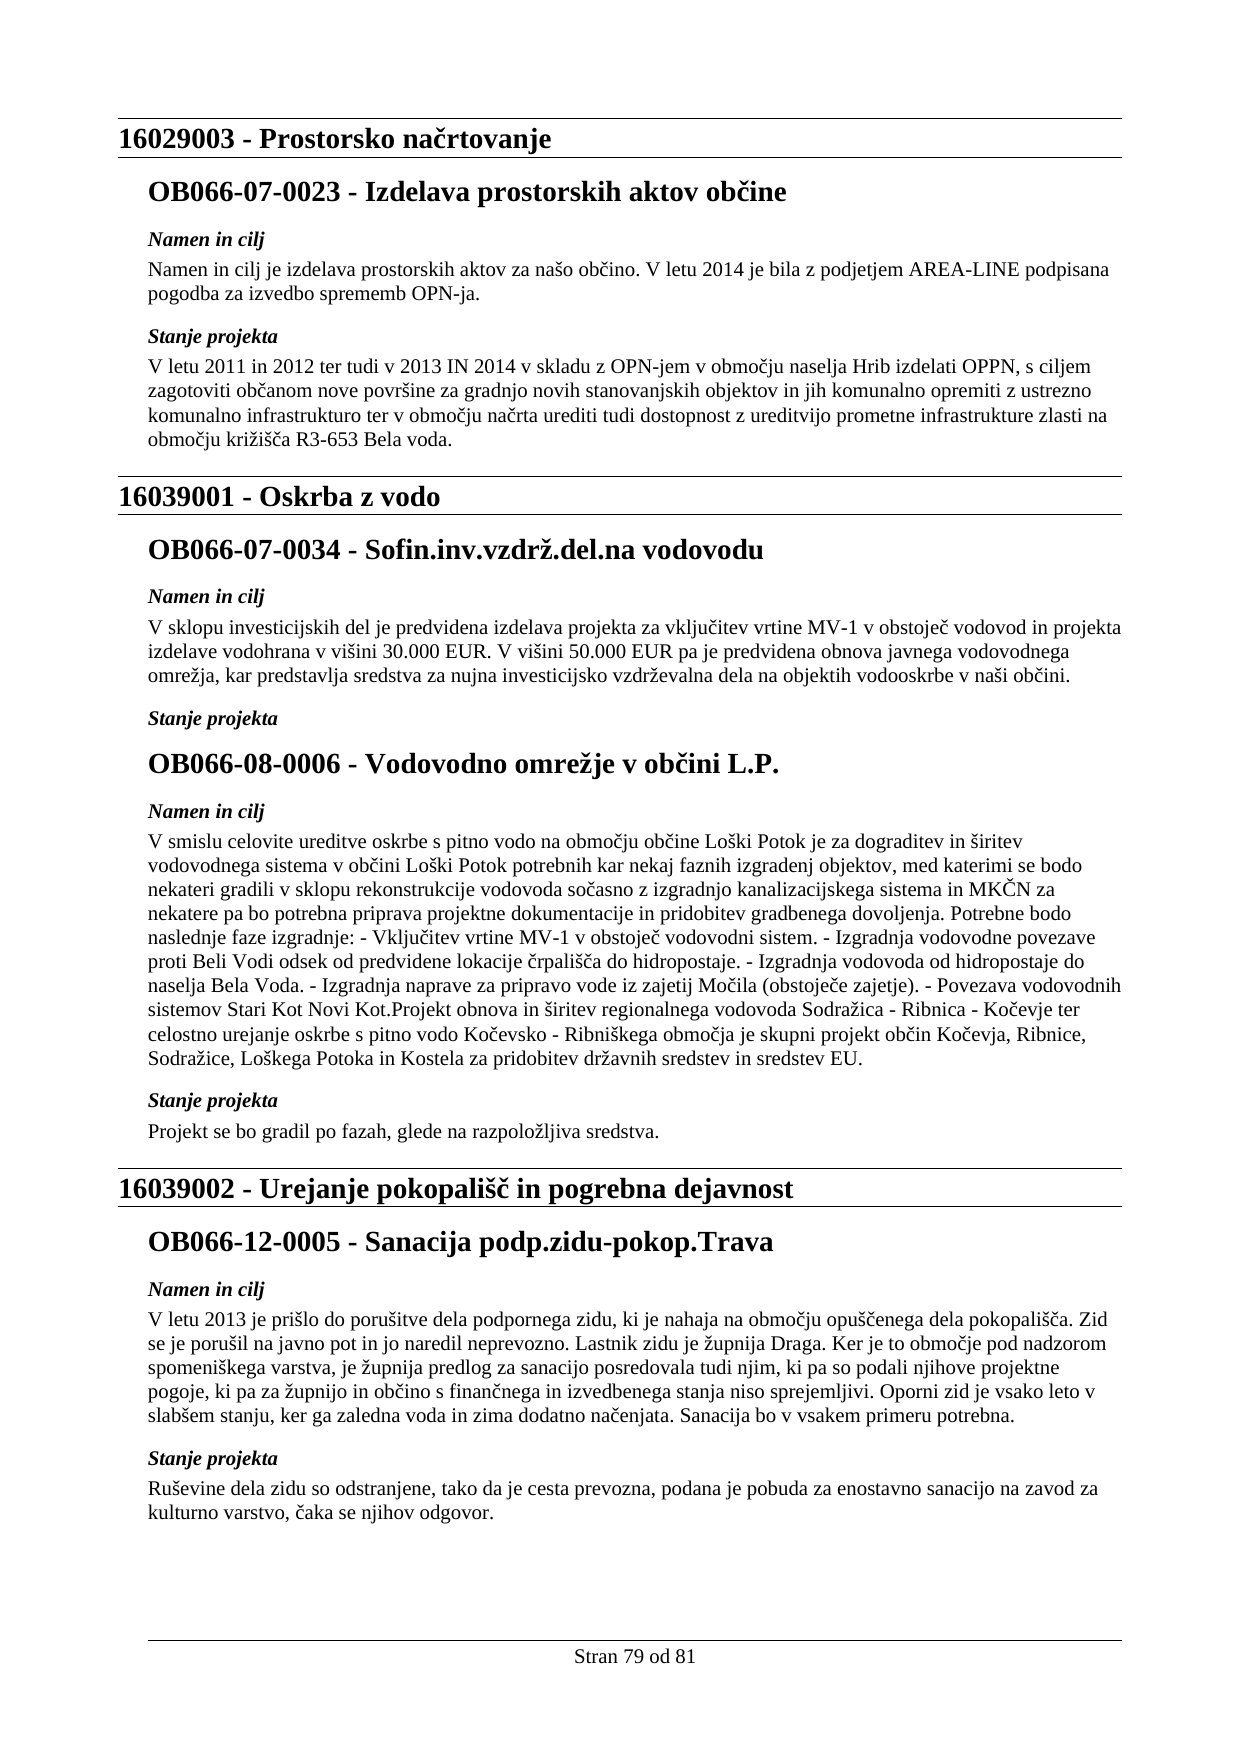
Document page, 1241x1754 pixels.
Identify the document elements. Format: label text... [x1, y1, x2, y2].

subtitle 16039002 - Urejanje pokopališč in pogrebna dejavnost [118, 1169, 1122, 1206]
subtitle Stanje projekta [148, 1088, 1122, 1112]
subtitle Namen in cilj [148, 1276, 1122, 1301]
text V letu 2013 je prišlo do porušitve dela podpornega zidu, ki je nahaja na območju opuščenega dela pokopališča. Zid se je porušil na javno pot in jo naredil neprevozno. Lastnik zidu je župnija Draga. Ker je to območje pod nadzorom spomeniškega varstva, je župnija predlog za sanacijo posredovala tudi njim, ki pa so podali njihove projektne pogoje, ki pa za župnijo in občino s finančnega in izvedbenega stanja niso sprejemljivi. Oporni zid je vsako leto v slabšem stanju, ker ga zaledna voda in zima dodatno načenjata. Sanacija bo v vsakem primeru potrebna. [148, 1307, 1122, 1427]
text Namen in cilj je izdelava prostorskih aktov za našo občino. V letu 2014 je bila z podjetjem AREA-LINE podpisana pogodba za izvedbo sprememb OPN-ja. [148, 257, 1122, 305]
text V letu 2011 in 2012 ter tudi v 2013 IN 2014 v skladu z OPN-jem v območju naselja Hrib izdelati OPPN, s ciljem zagotoviti občanom nove površine za gradnjo novih stanovanjskih objektov in jih komunalno opremiti z ustrezno komunalno infrastrukturo ter v območju načrta urediti tudi dostopnost z ureditvijo prometne infrastrukture zlasti na območju križišča R3-653 Bela voda. [148, 354, 1122, 451]
subtitle Namen in cilj [148, 227, 1122, 251]
text V sklopu investicijskih del je predvidena izdelava projekta za vključitev vrtine MV-1 v obstoječ vodovod in projekta izdelave vodohrana v višini 30.000 EUR. V višini 50.000 EUR pa je predvidena obnova javnega vodovodnega omrežja, kar predstavlja sredstva za nujna investicijsko vzdrževalna dela na objektih vodooskrbe v naši občini. [148, 615, 1122, 687]
subtitle Namen in cilj [148, 584, 1122, 608]
subtitle 16029003 - Prostorsko načrtovanje [118, 119, 1122, 157]
subtitle OB066-12-0005 - Sanacija podp.zidu-pokop.Trava [148, 1224, 1122, 1258]
subtitle Stanje projekta [148, 1446, 1122, 1470]
subtitle OB066-07-0034 - Sofin.inv.vzdrž.del.na vodovodu [148, 532, 1122, 566]
subtitle Stanje projekta [148, 706, 1122, 730]
subtitle Stanje projekta [148, 324, 1122, 348]
text V smislu celovite ureditve oskrbe s pitno vodo na območju občine Loški Potok je za dograditev in širitev vodovodnega sistema v občini Loški Potok potrebnih kar nekaj faznih izgradenj objektov, med katerimi se bodo nekateri gradili v sklopu rekonstrukcije vodovoda sočasno z izgradnjo kanalizacijskega sistema in MKČN za nekatere pa bo potrebna priprava projektne dokumentacije in pridobitev gradbenega dovoljenja. Potrebne bodo naslednje faze izgradnje: - Vključitev vrtine MV-1 v obstoječ vodovodni sistem. - Izgradnja vodovodne povezave proti Beli Vodi odsek od predvidene lokacije črpališča do hidropostaje. - Izgradnja vodovoda od hidropostaje do naselja Bela Voda. - Izgradnja naprave za pripravo vode iz zajetij Močila (obstoječe zajetje). - Povezava vodovodnih sistemov Stari Kot Novi Kot.Projekt obnova in širitev regionalnega vodovoda Sodražica - Ribnica - Kočevje ter celostno urejanje oskrbe s pitno vodo Kočevsko - Ribniškega območja je skupni projekt občin Kočevja, Ribnice, Sodražice, Loškega Potoka in Kostela za pridobitev državnih sredstev in sredstev EU. [148, 829, 1122, 1069]
subtitle OB066-08-0006 - Vodovodno omrežje v občini L.P. [148, 746, 1122, 780]
subtitle OB066-07-0023 - Izdelava prostorskih aktov občine [148, 174, 1122, 208]
text Projekt se bo gradil po fazah, glede na razpoložljiva sredstva. [148, 1119, 1122, 1143]
subtitle Namen in cilj [148, 799, 1122, 823]
text Ruševine dela zidu so odstranjene, tako da je cesta prevozna, podana je pobuda za enostavno sanacijo na zavod za kulturno varstvo, čaka se njihov odgovor. [148, 1476, 1122, 1524]
subtitle 16039001 - Oskrba z vodo [118, 477, 1122, 514]
